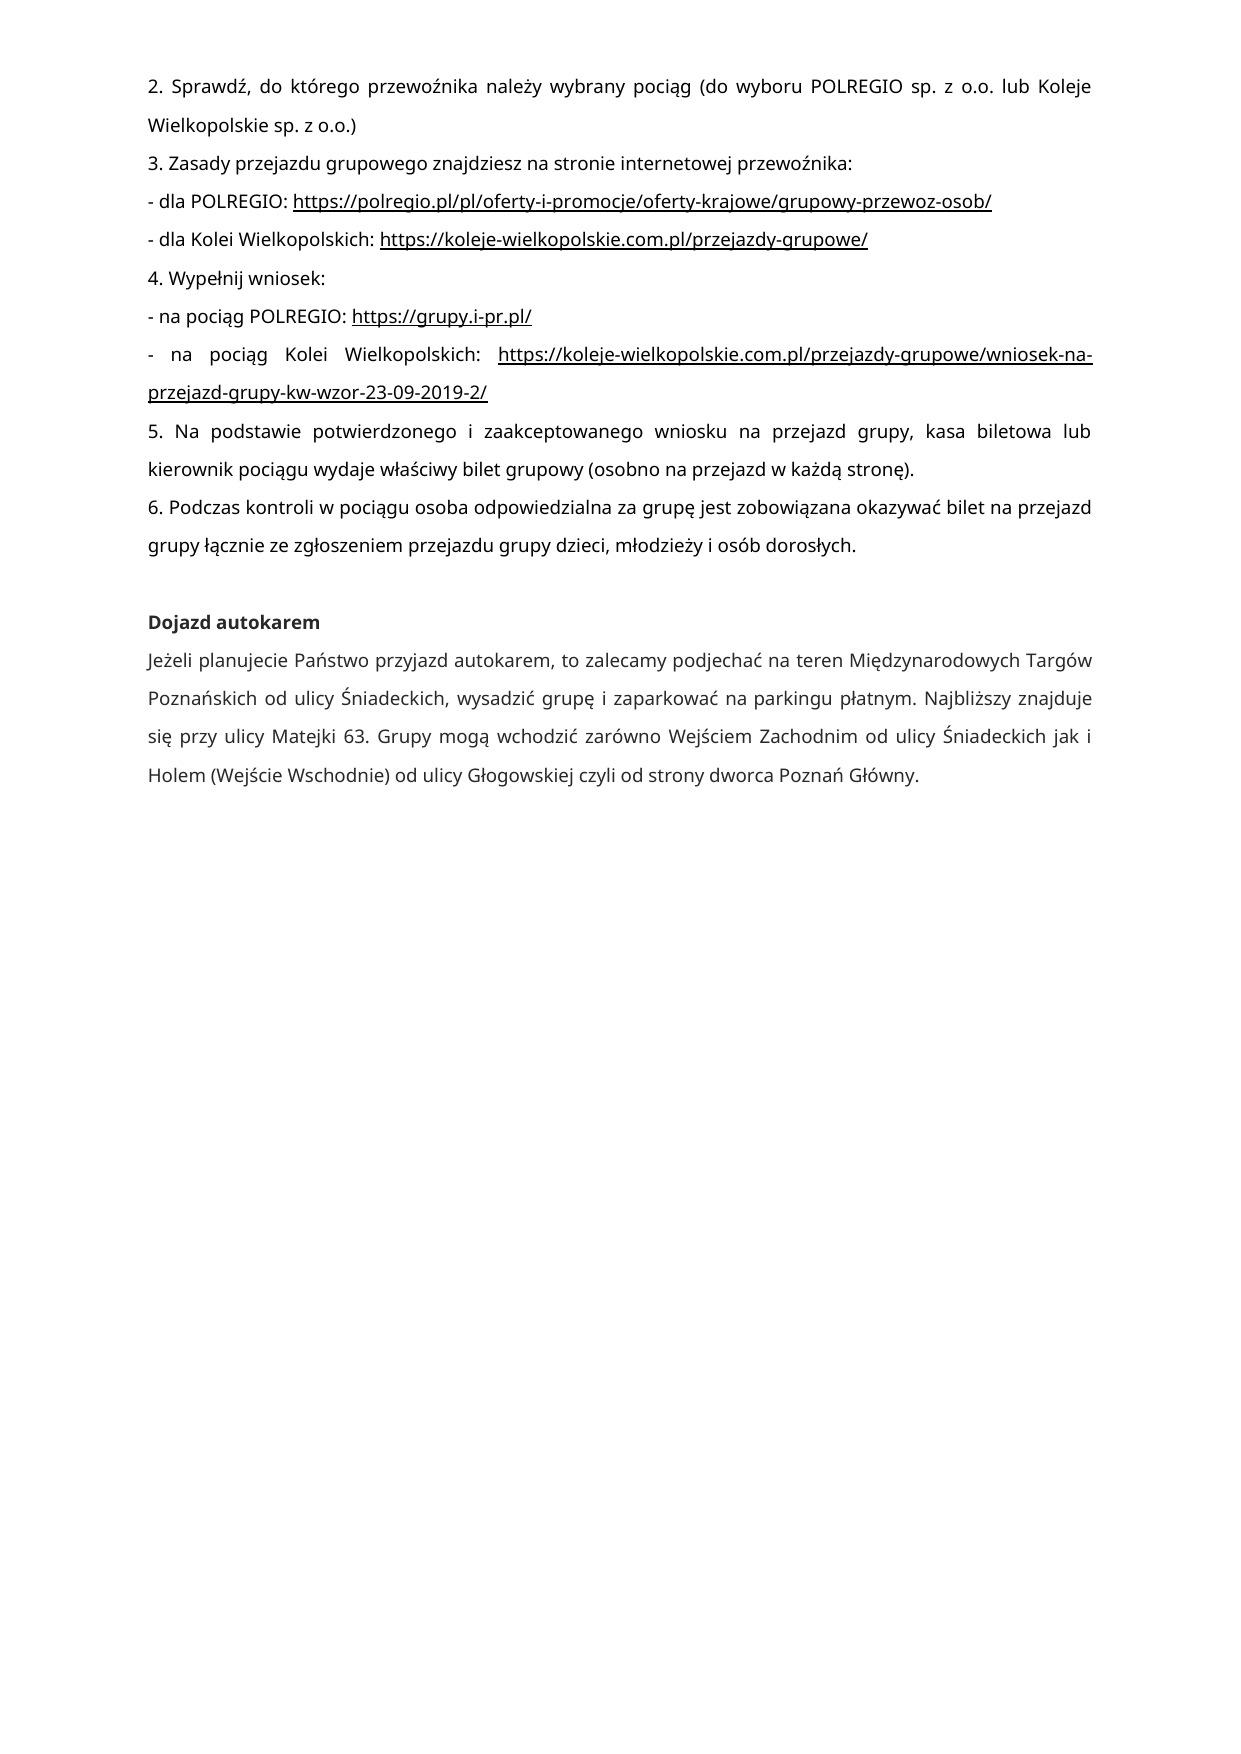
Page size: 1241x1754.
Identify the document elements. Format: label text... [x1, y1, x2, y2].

text - na pociąg Kolei Wielkopolskich: https://koleje-wielkopolskie.com.pl/przejazdy-grupowe/wniosek-na-przejazd-grupy-kw-wzor-23-09-2019-2/ [148, 341, 1093, 405]
text 3. Zasady przejazdu grupowego znajdziesz na stronie internetowej przewoźnika: [148, 150, 1093, 176]
text - dla POLREGIO: https://polregio.pl/pl/oferty-i-promocje/oferty-krajowe/grupowy-przewoz-osob/ [148, 188, 1093, 214]
text Dojazd autokarem [148, 609, 1093, 634]
text 6. Podczas kontroli w pociągu osoba odpowiedzialna za grupę jest zobowiązana okazywać bilet na przejazd grupy łącznie ze zgłoszeniem przejazdu grupy dzieci, młodzieży i osób dorosłych. [148, 494, 1093, 558]
text - na pociąg POLREGIO: https://grupy.i-pr.pl/ [148, 303, 1093, 329]
text 2. Sprawdź, do którego przewoźnika należy wybrany pociąg (do wyboru POLREGIO sp. z o.o. lub Koleje Wielkopolskie sp. z o.o.) [148, 74, 1093, 138]
text - dla Kolei Wielkopolskich: https://koleje-wielkopolskie.com.pl/przejazdy-grupowe/ [148, 227, 1093, 252]
text 5. Na podstawie potwierdzonego i zaakceptowanego wniosku na przejazd grupy, kasa biletowa lub kierownik pociągu wydaje właściwy bilet grupowy (osobno na przejazd w każdą stronę). [148, 418, 1093, 482]
text 4. Wypełnij wniosek: [148, 265, 1093, 291]
text Jeżeli planujecie Państwo przyjazd autokarem, to zalecamy podjechać na teren Międzynarodowych Targów Poznańskich od ulicy Śniadeckich, wysadzić grupę i zaparkować na parkingu płatnym. Najbliższy znajduje się przy ulicy Matejki 63. Grupy mogą wchodzić zarówno Wejściem Zachodnim od ulicy Śniadeckich jak i Holem (Wejście Wschodnie) od ulicy Głogowskiej czyli od strony dworca Poznań Główny. [148, 647, 1093, 787]
